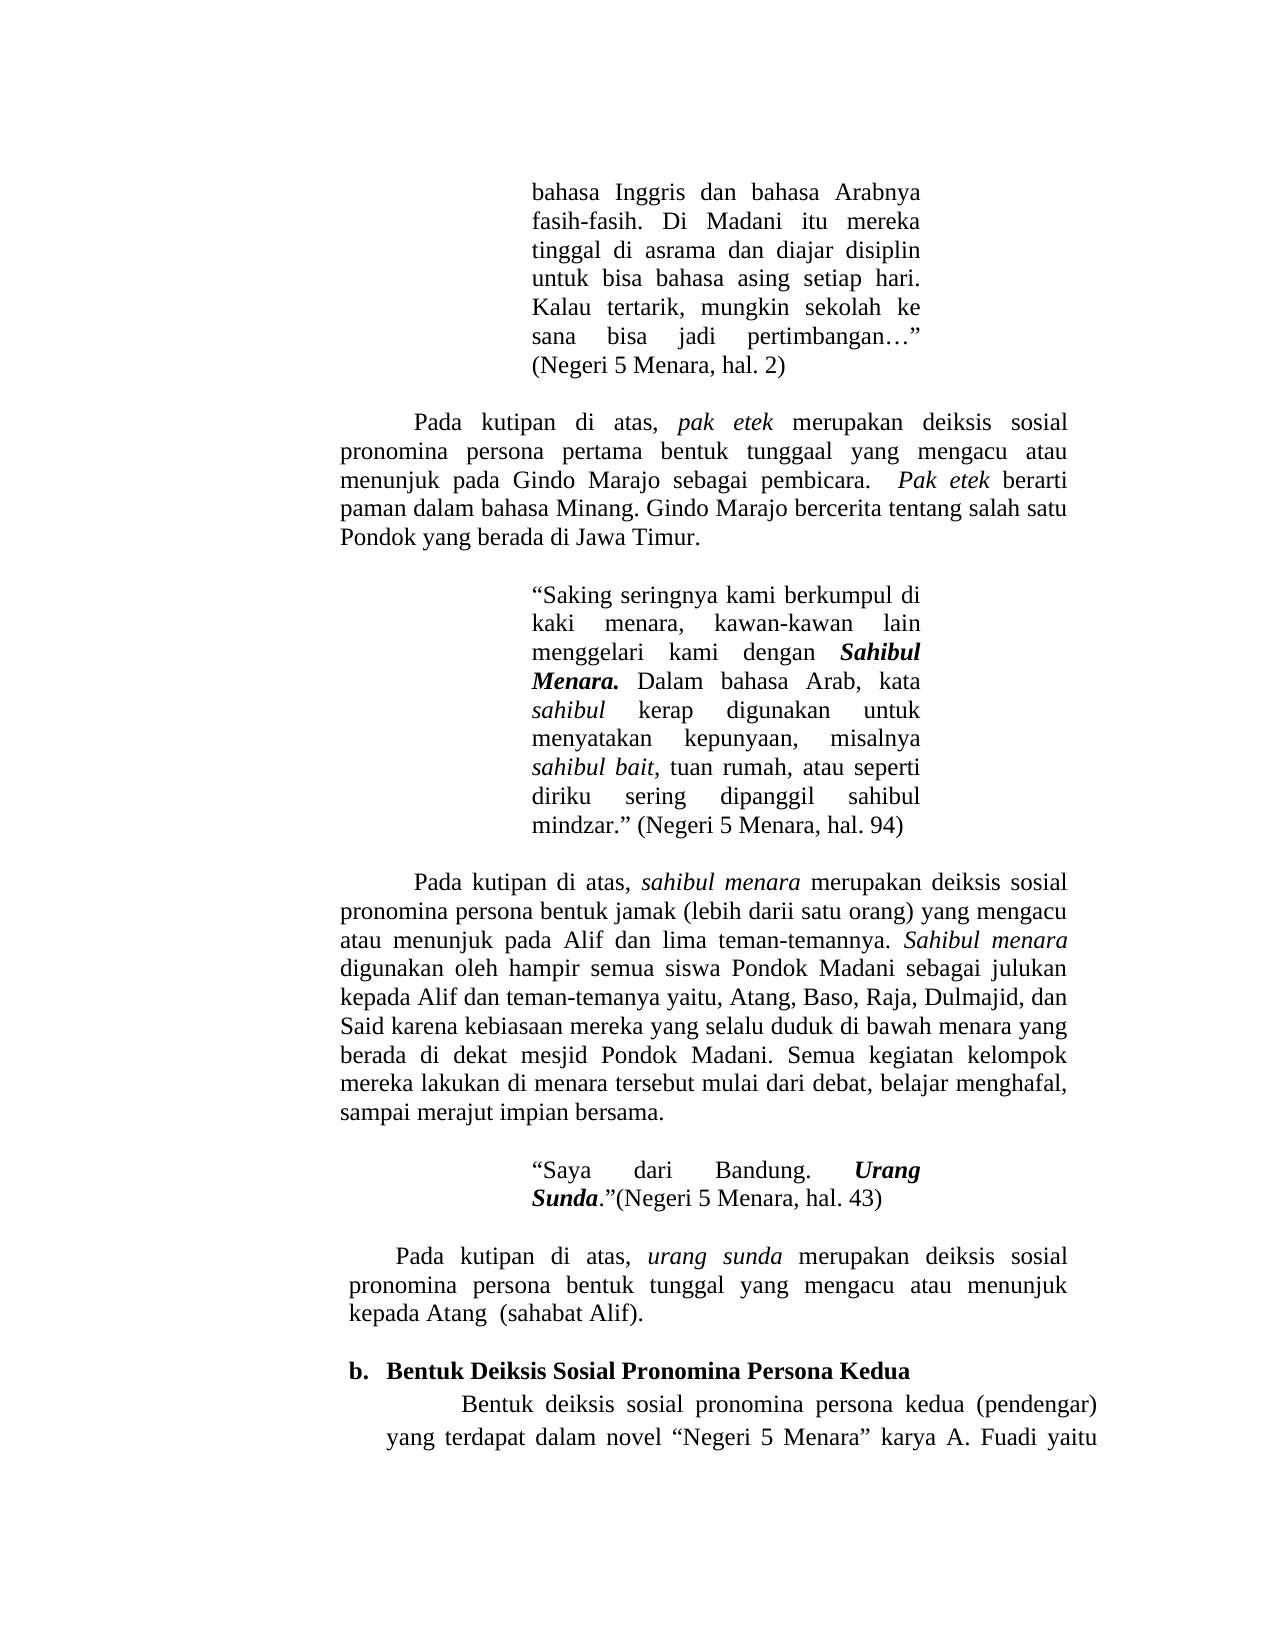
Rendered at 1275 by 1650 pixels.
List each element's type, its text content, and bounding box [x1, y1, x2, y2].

list Pada kutipan di atas, sahibul menara merupakan deiksis sosial pronomina persona bentuk jamak (lebih darii satu orang) yang mengacu atau menunjuk pada Alif dan lima teman-temannya. Sahibul menara digunakan oleh hampir semua siswa Pondok Madani sebagai julukan kepada Alif dan teman-temanya yaitu, Atang, Baso, Raja, Dulmajid, dan Said karena kebiasaan mereka yang selalu duduk di bawah menara yang berada di dekat mesjid Pondok Madani. Semua kegiatan kelompok mereka lakukan di menara tersebut mulai dari debat, belajar menghafal, sampai merajut impian bersama. [340, 867, 1068, 1126]
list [386, 1389, 1098, 1451]
list “Saking seringnya kami berkumpul di kaki menara, kawan-kawan lain menggelari kami dengan Sahibul Menara. Dalam bahasa Arab, kata sahibul kerap digunakan untuk menyatakan kepunyaan, misalnya sahibul bait, tuan rumah, atau seperti diriku sering dipanggil sahibul mindzar.” (Negeri 5 Menara, hal. 94) [532, 580, 921, 838]
list Bentuk Deiksis Sosial Pronomina Persona Kedua [349, 1356, 1098, 1385]
list Pada kutipan di atas, urang sunda merupakan deiksis sosial pronomina persona bentuk tunggal yang mengacu atau menunjuk kepada Atang (sahabat Alif). [349, 1241, 1068, 1327]
list Pada kutipan di atas, pak etek merupakan deiksis sosial pronomina persona pertama bentuk tunggaal yang mengacu atau menunjuk pada Gindo Marajo sebagai pembicara. Pak etek berarti paman dalam bahasa Minang. Gindo Marajo bercerita tentang salah satu Pondok yang berada di Jawa Timur. [340, 407, 1068, 551]
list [532, 177, 921, 378]
list “Saya dari Bandung. Urang Sunda.”(Negeri 5 Menara, hal. 43) [532, 1155, 921, 1212]
